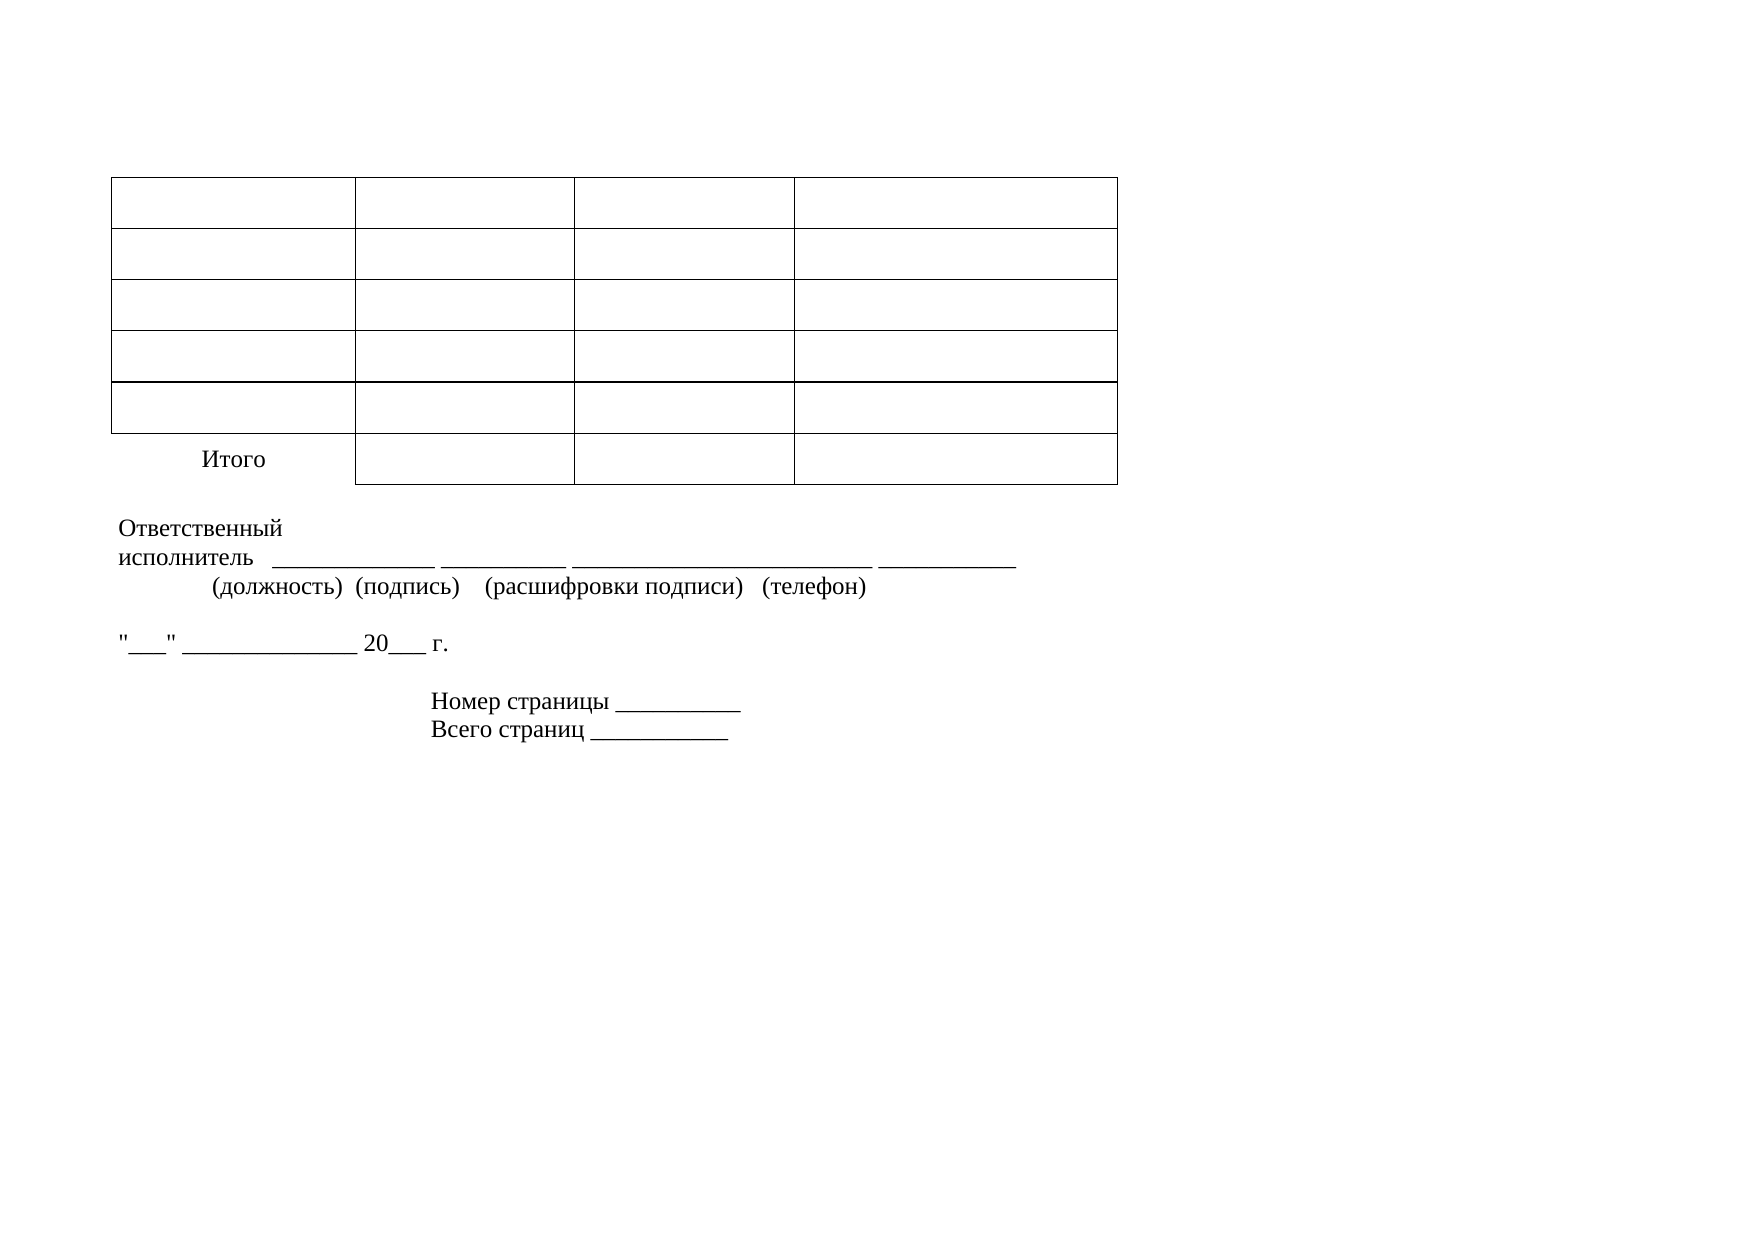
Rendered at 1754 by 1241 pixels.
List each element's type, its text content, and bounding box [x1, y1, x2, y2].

table_cell [356, 383, 574, 432]
table_cell [356, 331, 574, 381]
table_cell [356, 280, 574, 330]
table_cell [112, 178, 355, 228]
table_cell [795, 178, 1117, 228]
table_cell [575, 383, 794, 432]
text исполнитель _____________ __________ ________________________ ___________ [118, 542, 1636, 571]
table_cell [575, 178, 794, 228]
table_cell [795, 331, 1117, 381]
table_cell [795, 280, 1117, 330]
table_cell [795, 434, 1117, 483]
text Ответственный [118, 513, 1636, 542]
table_cell [795, 383, 1117, 432]
table_cell [112, 383, 355, 432]
table_cell [112, 229, 355, 279]
table_cell [356, 178, 574, 228]
table_cell Итого [112, 434, 355, 483]
text Всего страниц ___________ [118, 714, 1636, 743]
text Номер страницы __________ [118, 686, 1636, 714]
text (должность) (подпись) (расшифровки подписи) (телефон) [118, 571, 1636, 599]
table_cell [575, 434, 794, 483]
table_cell [356, 229, 574, 279]
table_cell [575, 331, 794, 381]
table_cell [575, 280, 794, 330]
table_cell [112, 331, 355, 381]
table_cell [112, 280, 355, 330]
table_cell [575, 229, 794, 279]
table_cell [356, 434, 574, 483]
table_cell [795, 229, 1117, 279]
text "___" ______________ 20___ г. [118, 628, 1636, 657]
